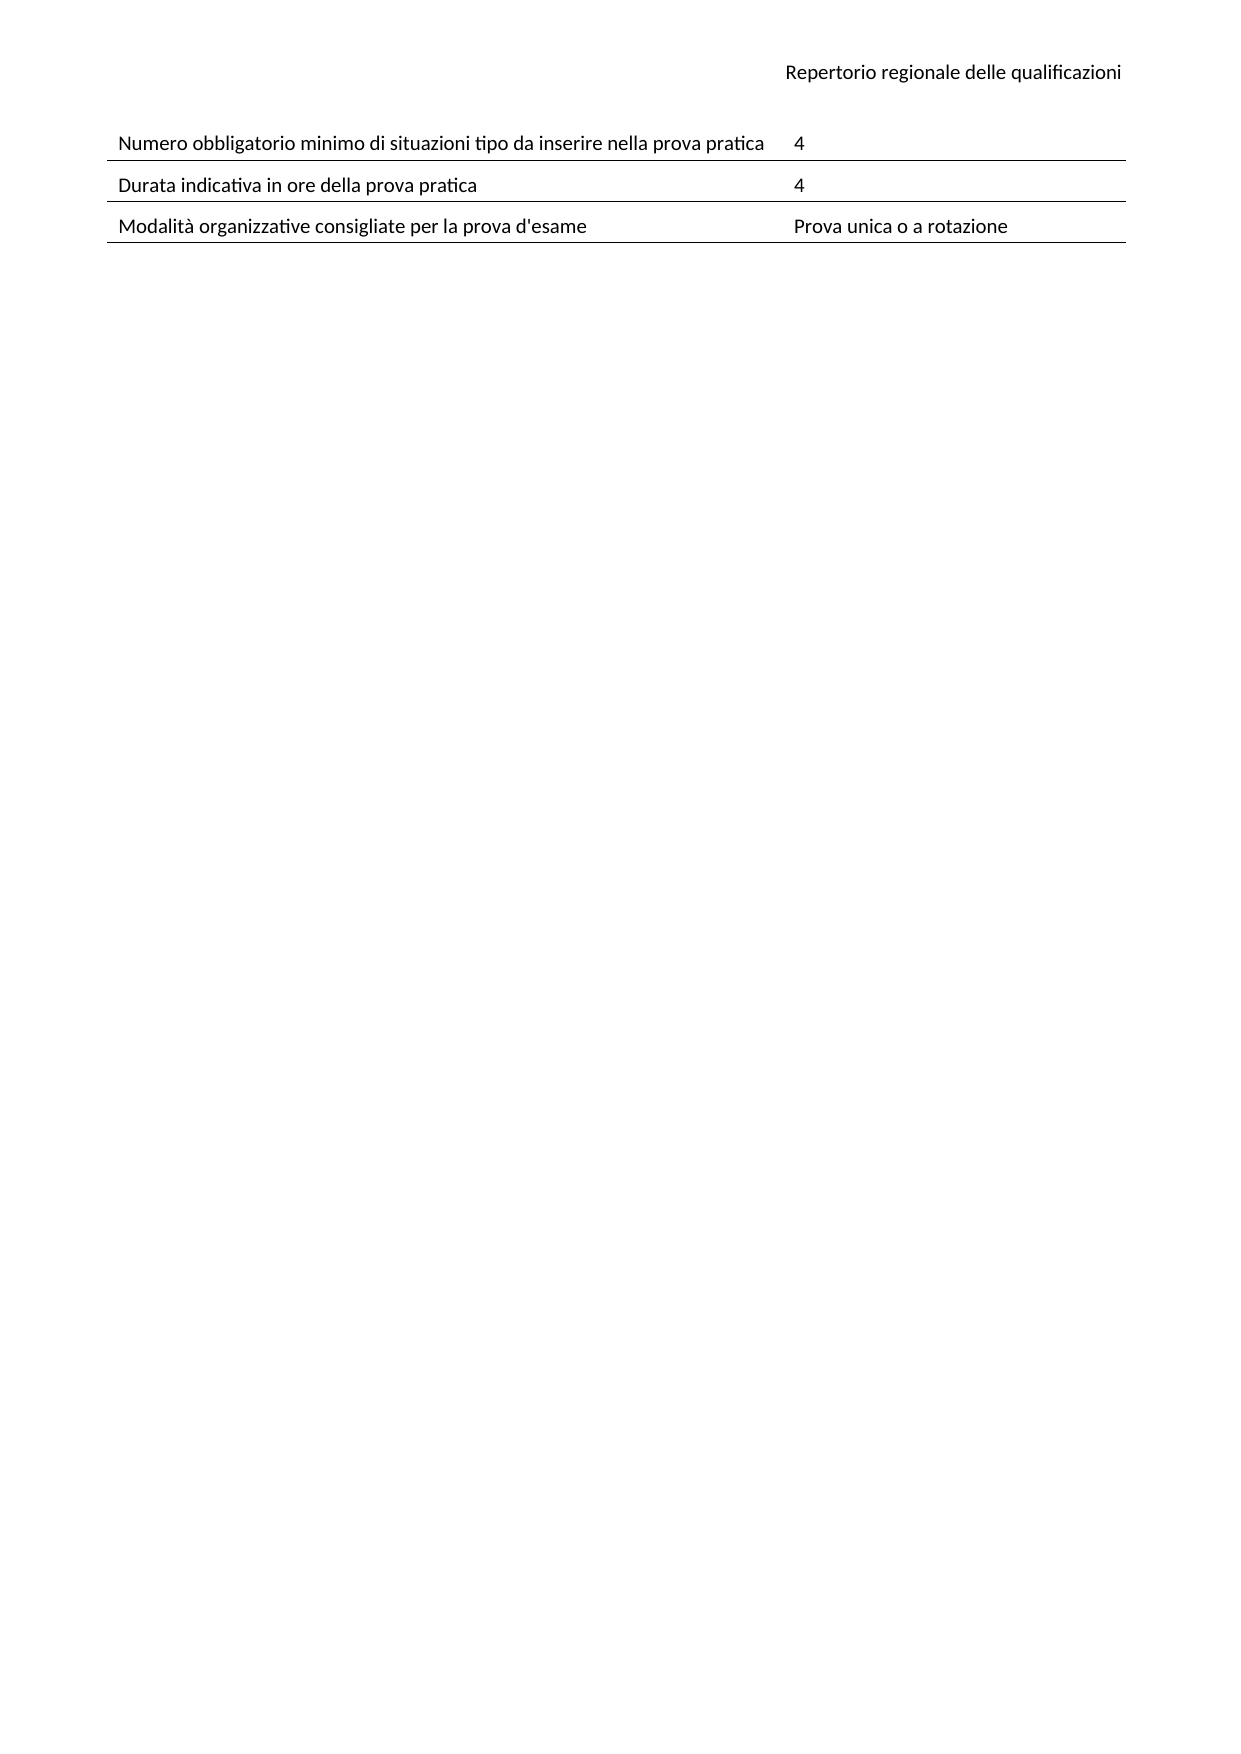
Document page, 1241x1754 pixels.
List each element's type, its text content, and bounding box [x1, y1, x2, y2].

table_cell Modalità organizzative consigliate per la prova d'esame [107, 202, 783, 242]
table_header Numero obbligatorio minimo di situazioni tipo da inserire nella prova pratica [107, 118, 783, 159]
table_cell Durata indicativa in ore della prova pratica [107, 161, 783, 201]
table_cell 4 [783, 161, 1126, 201]
table_cell Prova unica o a rotazione [783, 202, 1126, 242]
table_header 4 [783, 118, 1126, 159]
